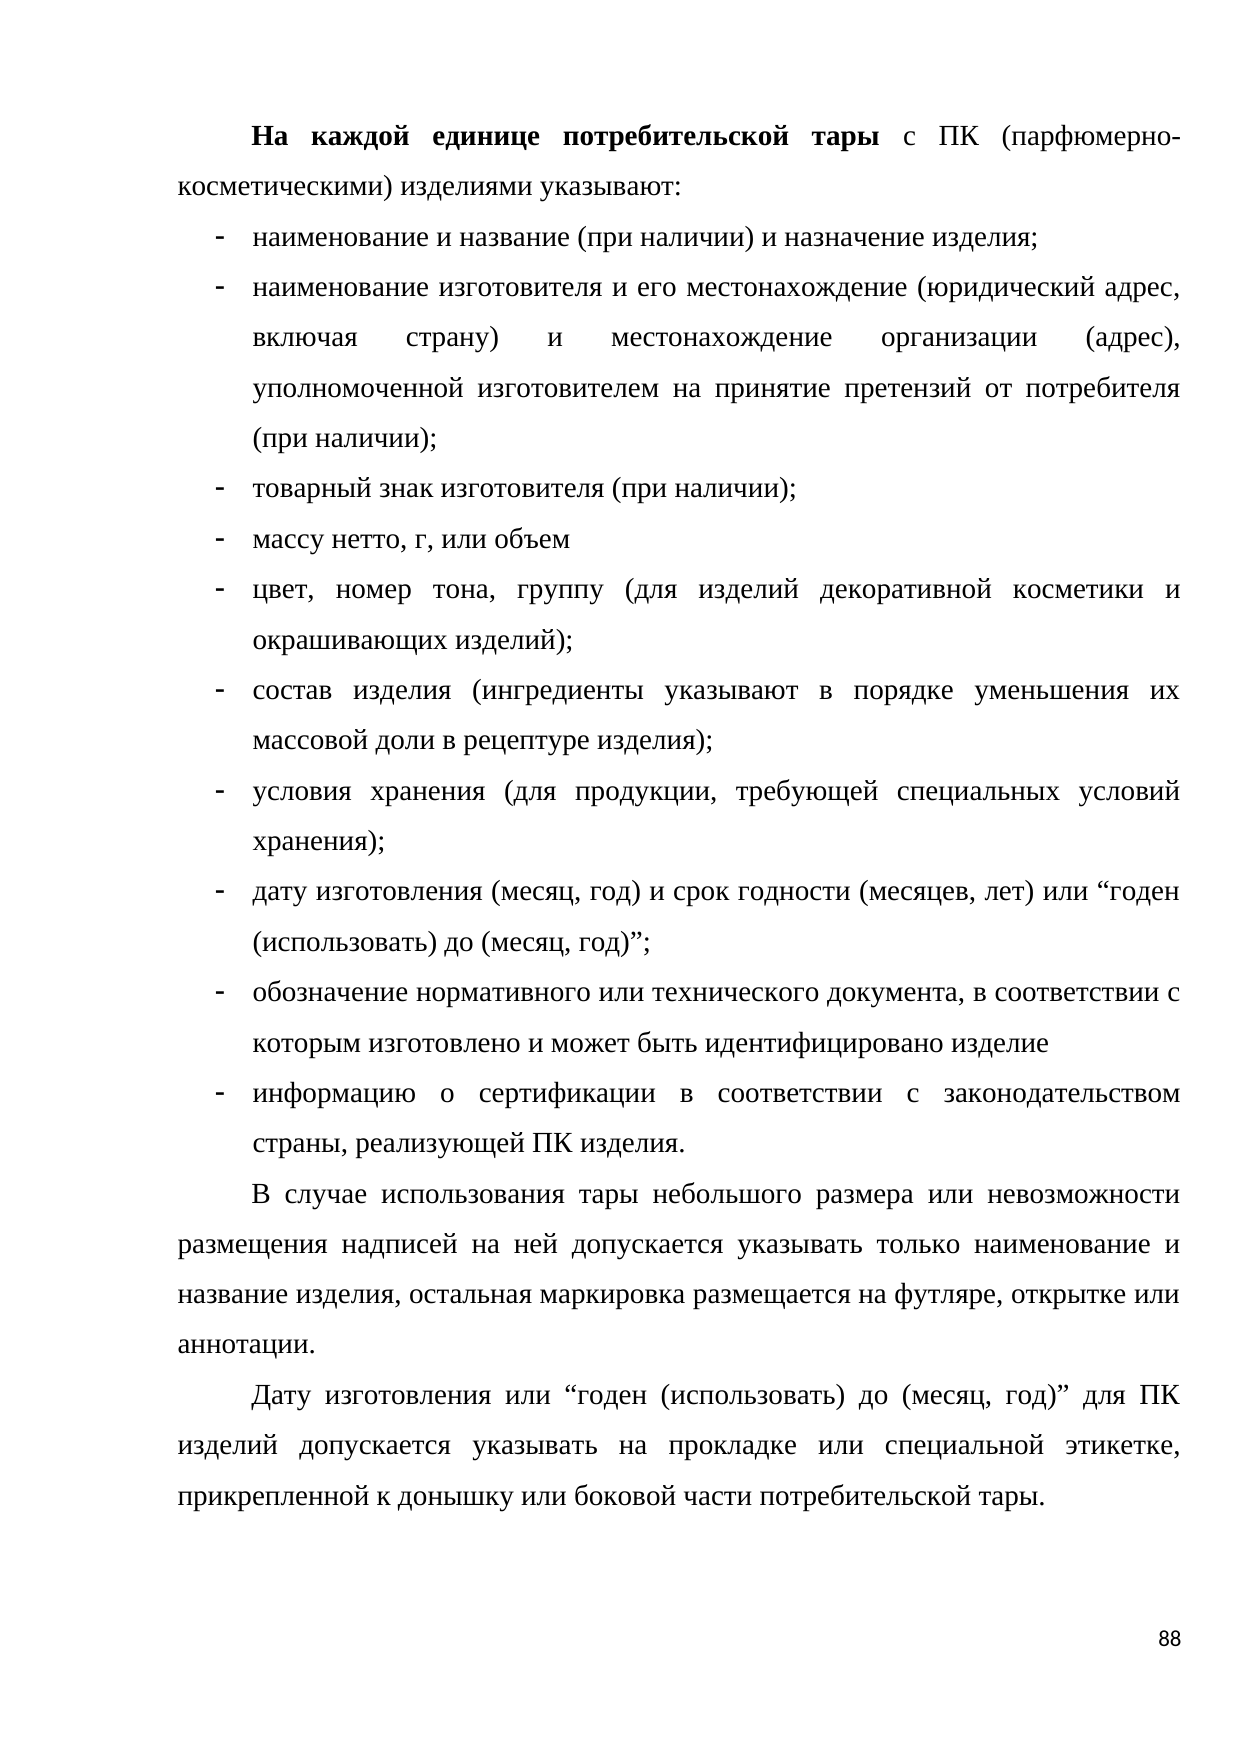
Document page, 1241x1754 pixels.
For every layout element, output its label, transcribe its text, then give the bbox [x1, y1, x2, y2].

list дату изготовления (месяц, год) и срок годности (месяцев, лет) или “годен (использовать) до (месяц, год)”; [215, 873, 1181, 957]
list наименование изготовителя и его местонахождение (юридический адрес, включая страну) и местонахождение организации (адрес), уполномоченной изготовителем на принятие претензий от потребителя (при наличии); [215, 269, 1181, 454]
list информацию о сертификации в соответствии с законодательством страны, реализующей ПК изделия. [215, 1075, 1181, 1159]
list условия хранения (для продукции, требующей специальных условий хранения); [215, 773, 1181, 857]
list товарный знак изготовителя (при наличии); [215, 471, 1181, 504]
list цвет, номер тона, группу (для изделий декоративной косметики и окрашивающих изделий); [215, 571, 1181, 655]
text В случае использования тары небольшого размера или невозможности размещения надписей на ней допускается указывать только наименование и название изделия, остальная маркировка размещается на футляре, открытке или аннотации. [177, 1176, 1181, 1360]
text Дату изготовления или “годен (использовать) до (месяц, год)” для ПК изделий допускается указывать на прокладке или специальной этикетке, прикрепленной к донышку или боковой части потребительской тары. [177, 1377, 1181, 1511]
list состав изделия (ингредиенты указывают в порядке уменьшения их массовой доли в рецептуре изделия); [215, 672, 1181, 756]
text На каждой единице потребительской тары с ПК (парфюмерно-косметическими) изделиями указывают: [177, 118, 1181, 202]
list обозначение нормативного или технического документа, в соответствии с которым изготовлено и может быть идентифицировано изделие [215, 974, 1181, 1058]
list массу нетто, г, или объем [215, 521, 1181, 554]
list наименование и название (при наличии) и назначение изделия; [215, 219, 1181, 252]
